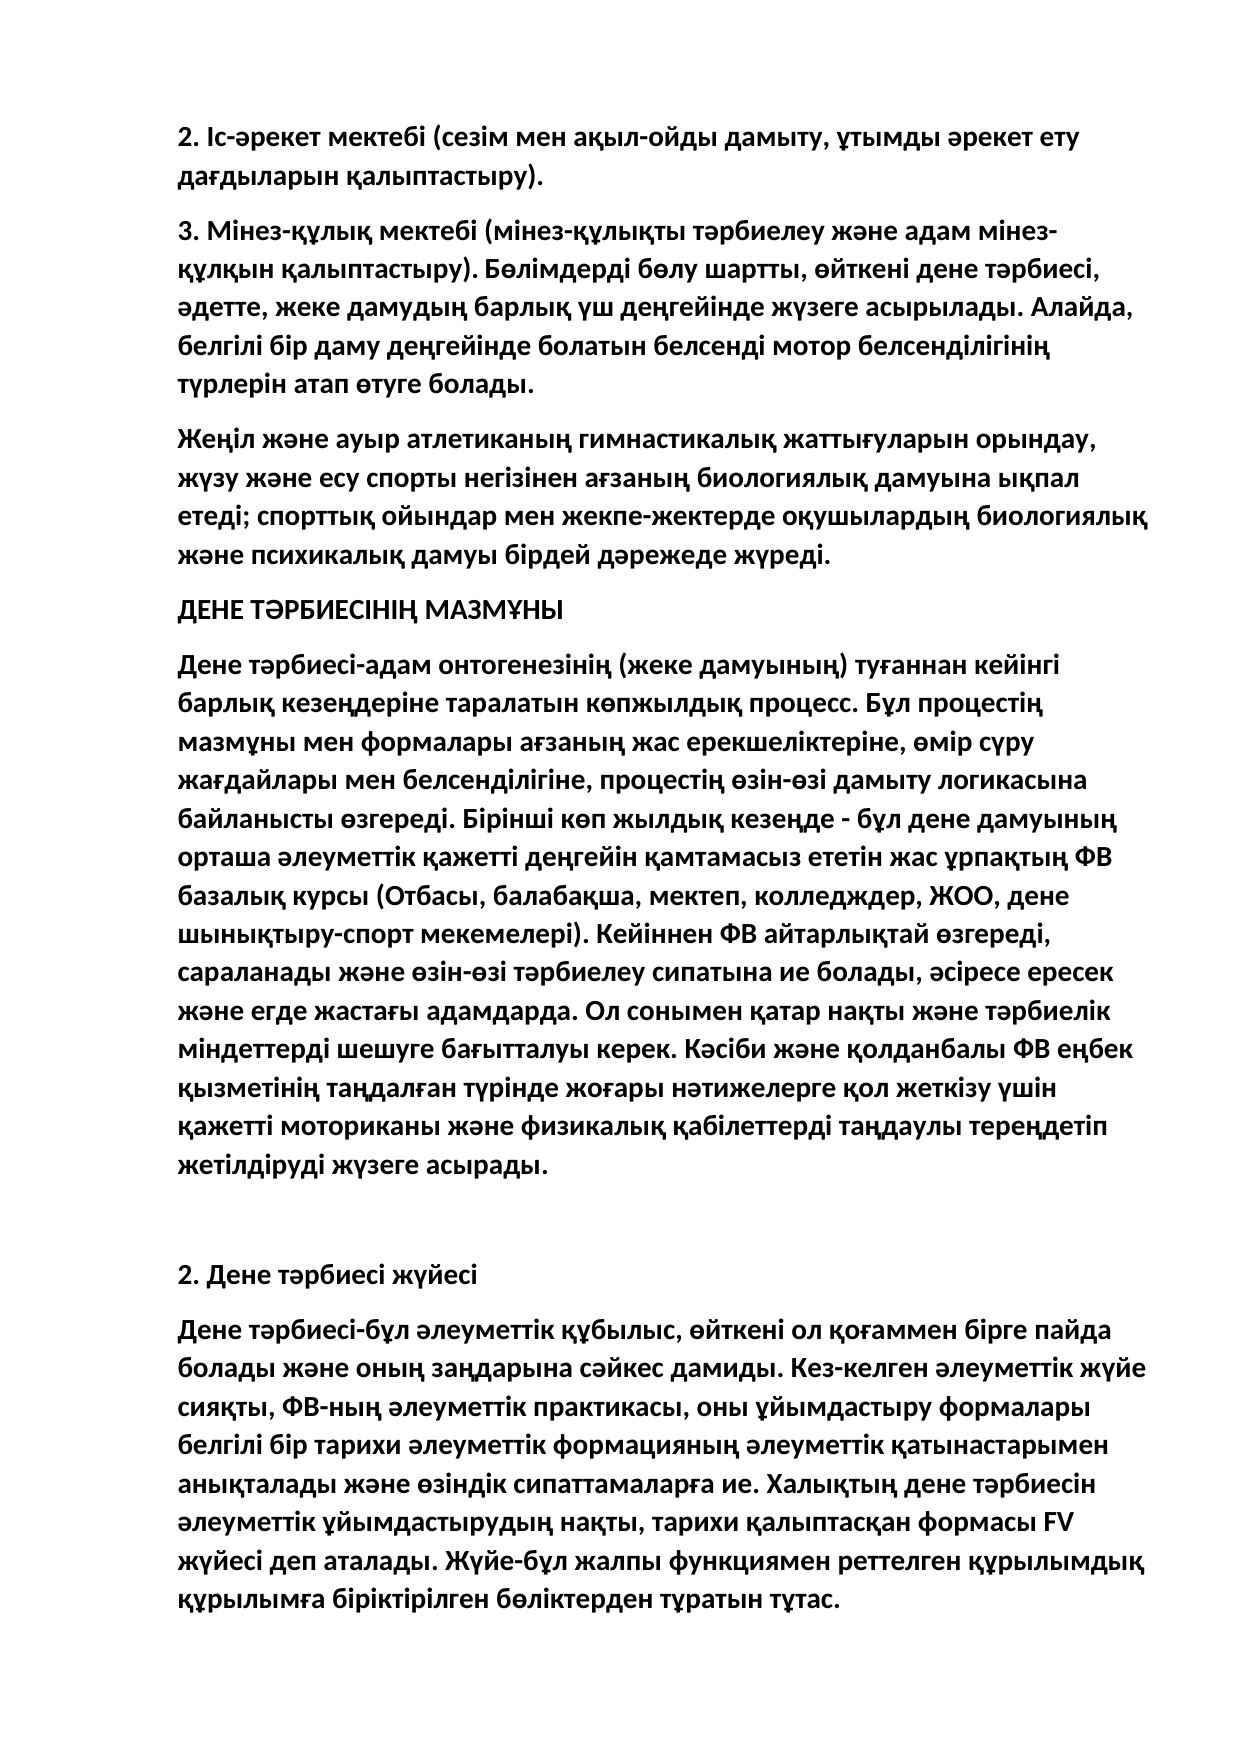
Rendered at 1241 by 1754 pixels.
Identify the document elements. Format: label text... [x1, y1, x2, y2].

text 2. Іс-әрекет мектебі (сезім мен ақыл-ойды дамыту, ұтымды әрекет ету дағдыларын қалыптастыру). [177, 118, 1152, 192]
text Дене тәрбиесі-адам онтогенезінің (жеке дамуының) туғаннан кейінгі барлық кезеңдеріне таралатын көпжылдық процесс. Бұл процестің мазмұны мен формалары ағзаның жас ерекшеліктеріне, өмір сүру жағдайлары мен белсенділігіне, процестің өзін-өзі дамыту логикасына байланысты өзгереді. Бірінші көп жылдық кезеңде - бұл дене дамуының орташа әлеуметтік қажетті деңгейін қамтамасыз ететін жас ұрпақтың ФВ базалық курсы (Отбасы, балабақша, мектеп, колледждер, ЖОО, дене шынықтыру-спорт мекемелері). Кейіннен ФВ айтарлықтай өзгереді, сараланады және өзін-өзі тәрбиелеу сипатына ие болады, әсіресе ересек және егде жастағы адамдарда. Ол сонымен қатар нақты және тәрбиелік міндеттерді шешуге бағытталуы керек. Кәсіби және қолданбалы ФВ еңбек қызметінің таңдалған түрінде жоғары нәтижелерге қол жеткізу үшін қажетті моториканы және физикалық қабілеттерді таңдаулы тереңдетіп жетілдіруді жүзеге асырады. [177, 646, 1152, 1181]
text ДЕНЕ ТӘРБИЕСІНІҢ МАЗМҰНЫ [177, 591, 1152, 627]
text Дене тәрбиесі-бұл әлеуметтік құбылыс, өйткені ол қоғаммен бірге пайда болады және оның заңдарына сәйкес дамиды. Кез-келген әлеуметтік жүйе сияқты, ФВ-ның әлеуметтік практикасы, оны ұйымдастыру формалары белгілі бір тарихи әлеуметтік формацияның әлеуметтік қатынастарымен анықталады және өзіндік сипаттамаларға ие. Халықтың дене тәрбиесін әлеуметтік ұйымдастырудың нақты, тарихи қалыптасқан формасы FV жүйесі деп аталады. Жүйе-бұл жалпы функциямен реттелген құрылымдық құрылымға біріктірілген бөліктерден тұратын тұтас. [177, 1311, 1152, 1616]
text Жеңіл және ауыр атлетиканың гимнастикалық жаттығуларын орындау, жүзу және есу спорты негізінен ағзаның биологиялық дамуына ықпал етеді; спорттық ойындар мен жекпе-жектерде оқушылардың биологиялық және психикалық дамуы бірдей дәрежеде жүреді. [177, 421, 1152, 571]
text 3. Мінез-құлық мектебі (мінез-құлықты тәрбиелеу және адам мінез-құлқын қалыптастыру). Бөлімдерді бөлу шартты, өйткені дене тәрбиесі, әдетте, жеке дамудың барлық үш деңгейінде жүзеге асырылады. Алайда, белгілі бір даму деңгейінде болатын белсенді мотор белсенділігінің түрлерін атап өтуге болады. [177, 212, 1152, 401]
text 2. Дене тәрбиесі жүйесі [177, 1256, 1152, 1292]
